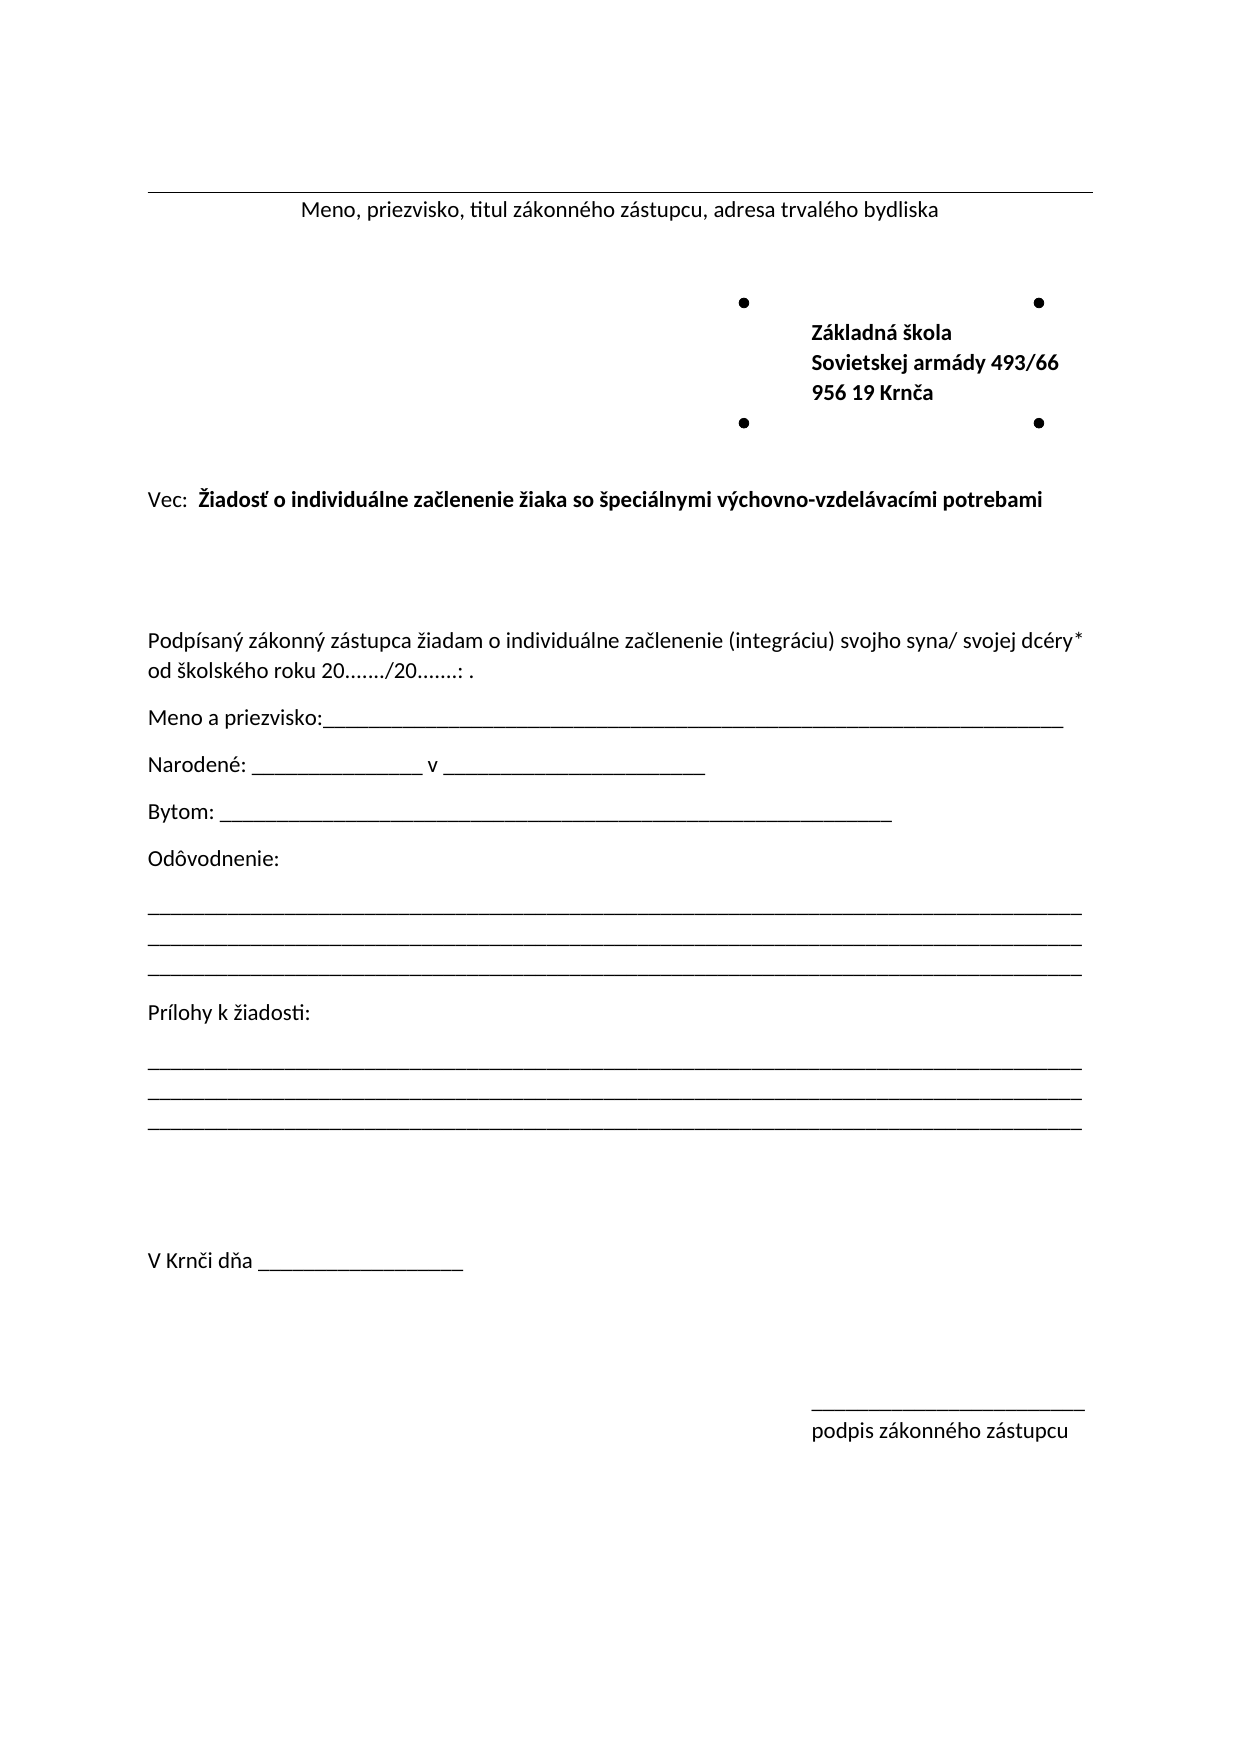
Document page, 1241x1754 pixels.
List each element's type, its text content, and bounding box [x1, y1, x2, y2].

text Narodené: _______________ v _______________________ [148, 750, 1093, 778]
text Sovietskej armády 493/66 [738, 348, 1093, 376]
text V Krnči dňa __________________ [148, 1246, 1093, 1274]
text Prílohy k žiadosti: [148, 998, 1093, 1026]
text Vec: Žiadosť o individuálne začlenenie žiaka so špeciálnymi výchovno-vzdelávacími potrebami [148, 485, 1093, 513]
text ______________________________________________________________________________________________________________________________________________________________________________________________________________________________________________________ [148, 1045, 1093, 1133]
text podpis zákonného zástupcu [738, 1417, 1093, 1444]
text Odôvodnenie: [148, 844, 1093, 872]
text Bytom: ___________________________________________________________ [148, 797, 1093, 825]
text Základná škola [738, 318, 1093, 346]
text Meno a priezvisko:_________________________________________________________________ [148, 703, 1093, 731]
text ⦁ ⦁ [148, 409, 1093, 436]
text Meno, priezvisko, titul zákonného zástupcu, adresa trvalého bydliska [148, 193, 1093, 223]
text ______________________________________________________________________________________________________________________________________________________________________________________________________________________________________________________ [148, 891, 1093, 979]
text ________________________ [738, 1386, 1093, 1414]
text Podpísaný zákonný zástupca žiadam o individuálne začlenenie (integráciu) svojho syna/ svojej dcéry* od školského roku 20......./20.......: . [148, 626, 1093, 684]
text 956 19 Krnča [738, 378, 1093, 407]
text ⦁ ⦁ [738, 288, 1093, 316]
